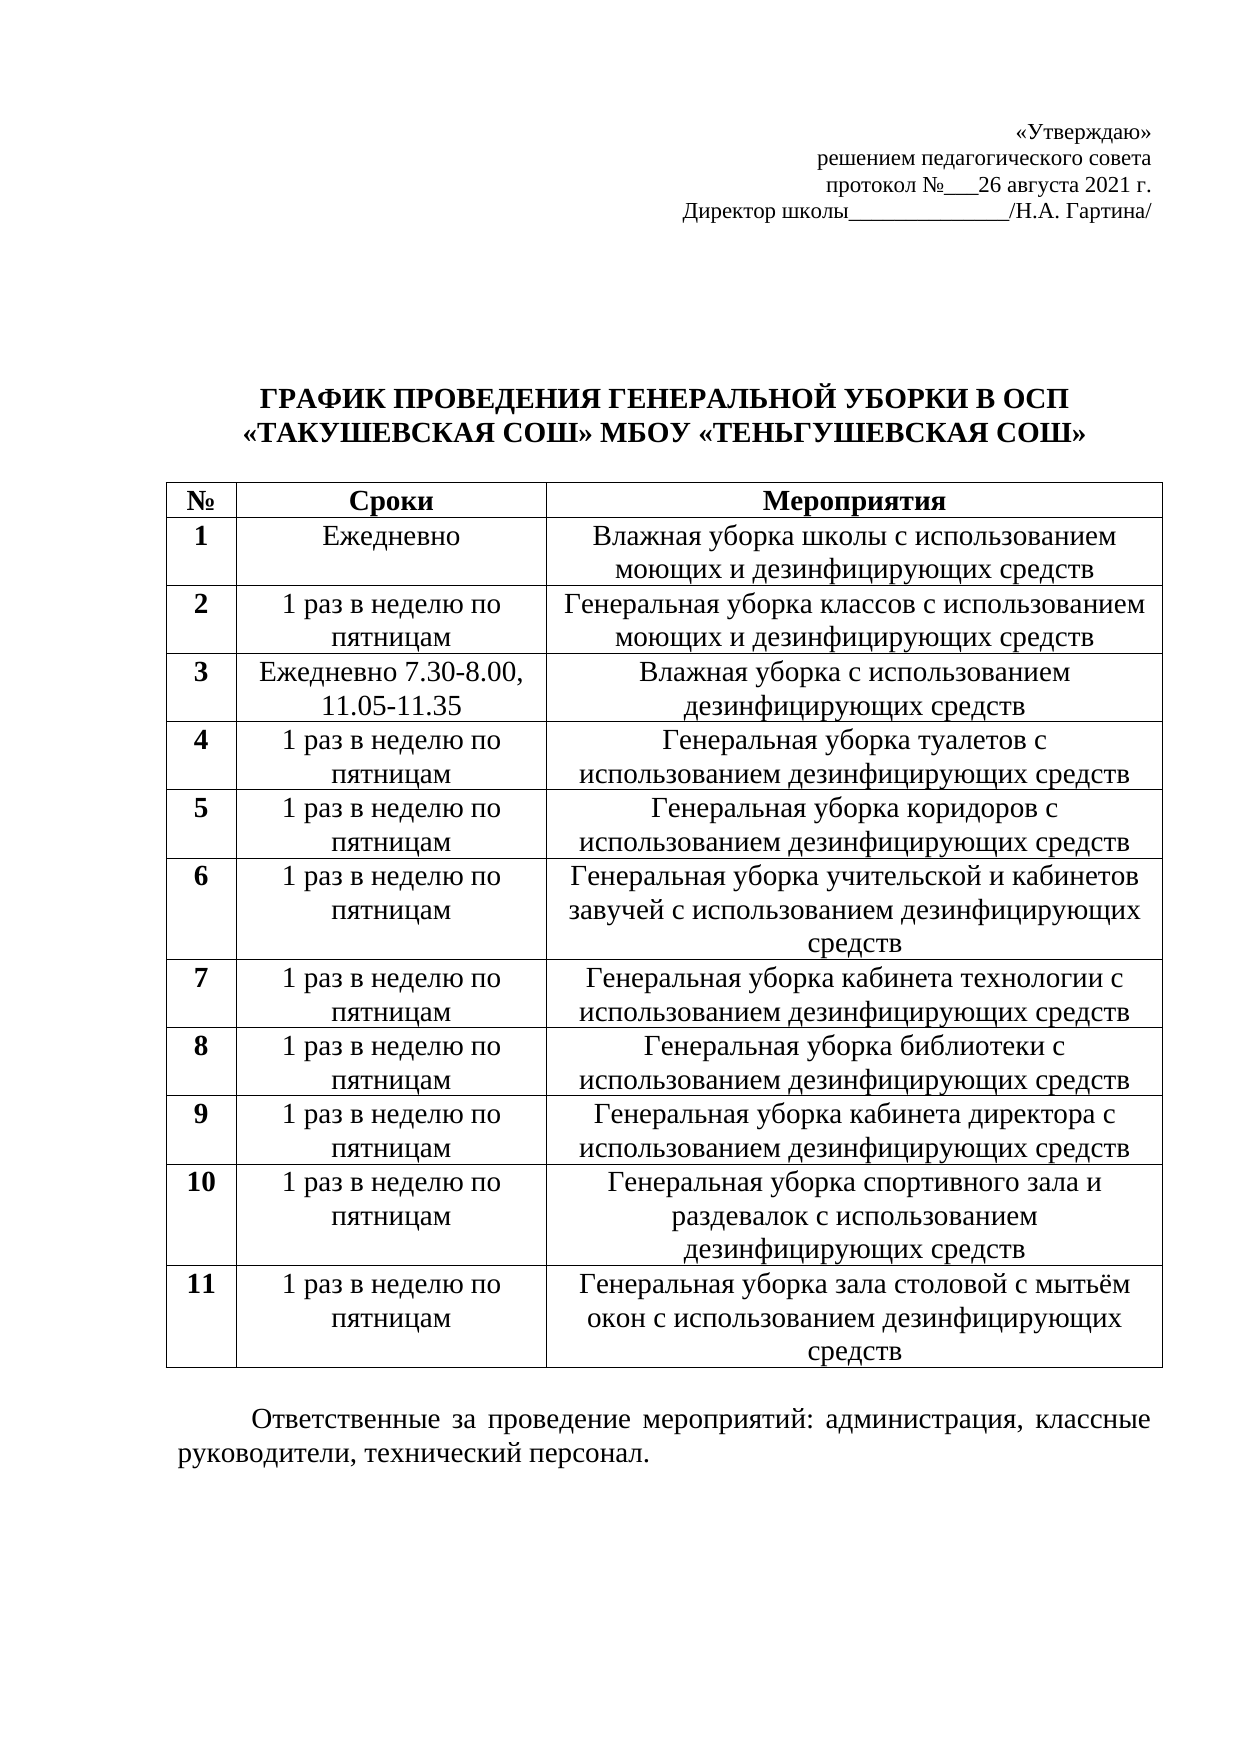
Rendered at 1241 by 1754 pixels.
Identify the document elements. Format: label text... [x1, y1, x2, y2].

table_cell Ежедневно [237, 518, 546, 585]
text решением педагогического совета [177, 144, 1152, 171]
table_cell 11 [167, 1266, 236, 1367]
table_cell Генеральная уборка коридоров с использованием дезинфицирующих средств [547, 790, 1162, 857]
table_header Сроки [237, 483, 546, 517]
text Директор школы______________/Н.А. Гартина/ [177, 197, 1152, 223]
table_cell 1 раз в неделю по пятницам [237, 1096, 546, 1163]
table_cell 2 [167, 586, 236, 653]
table_cell Генеральная уборка кабинета технологии с использованием дезинфицирующих средств [547, 960, 1162, 1027]
table_cell Ежедневно 7.30-8.00, 11.05-11.35 [237, 654, 546, 721]
table_cell Генеральная уборка туалетов с использованием дезинфицирующих средств [547, 722, 1162, 789]
table_cell 1 раз в неделю по пятницам [237, 960, 546, 1027]
table_cell 1 раз в неделю по пятницам [237, 1165, 546, 1265]
table_cell 9 [167, 1096, 236, 1163]
table_cell 6 [167, 859, 236, 959]
table_cell Влажная уборка с использованием дезинфицирующих средств [547, 654, 1162, 721]
table_cell Генеральная уборка учительской и кабинетов завучей с использованием дезинфицирующих средств [547, 859, 1162, 959]
text протокол №___26 августа 2021 г. [177, 171, 1152, 197]
table_cell 10 [167, 1165, 236, 1265]
table_header № [167, 483, 236, 517]
text ГРАФИК ПРОВЕДЕНИЯ ГЕНЕРАЛЬНОЙ УБОРКИ В ОСП «ТАКУШЕВСКАЯ СОШ» МБОУ «ТЕНЬГУШЕВСКАЯ СОШ» [177, 382, 1152, 449]
table_cell Генеральная уборка библиотеки с использованием дезинфицирующих средств [547, 1028, 1162, 1095]
table_cell 8 [167, 1028, 236, 1095]
table_cell 1 раз в неделю по пятницам [237, 859, 546, 959]
table_cell 1 раз в неделю по пятницам [237, 790, 546, 857]
text Ответственные за проведение мероприятий: администрация, классные руководители, технический персонал. [177, 1401, 1152, 1468]
table_cell 1 раз в неделю по пятницам [237, 1266, 546, 1367]
table_cell Генеральная уборка спортивного зала и раздевалок с использованием дезинфицирующих средств [547, 1165, 1162, 1265]
table_cell 1 раз в неделю по пятницам [237, 1028, 546, 1095]
table_cell 5 [167, 790, 236, 857]
table_cell 1 [167, 518, 236, 585]
text «Утверждаю» [177, 118, 1152, 144]
table_cell 4 [167, 722, 236, 789]
table_cell Генеральная уборка классов с использованием моющих и дезинфицирующих средств [547, 586, 1162, 653]
table_cell 1 раз в неделю по пятницам [237, 586, 546, 653]
table_cell Генеральная уборка кабинета директора с использованием дезинфицирующих средств [547, 1096, 1162, 1163]
table_cell 7 [167, 960, 236, 1027]
table_cell 3 [167, 654, 236, 721]
table_header Мероприятия [547, 483, 1162, 517]
table_cell 1 раз в неделю по пятницам [237, 722, 546, 789]
table_cell Влажная уборка школы с использованием моющих и дезинфицирующих средств [547, 518, 1162, 585]
table_cell Генеральная уборка зала столовой с мытьём окон с использованием дезинфицирующих средств [547, 1266, 1162, 1367]
